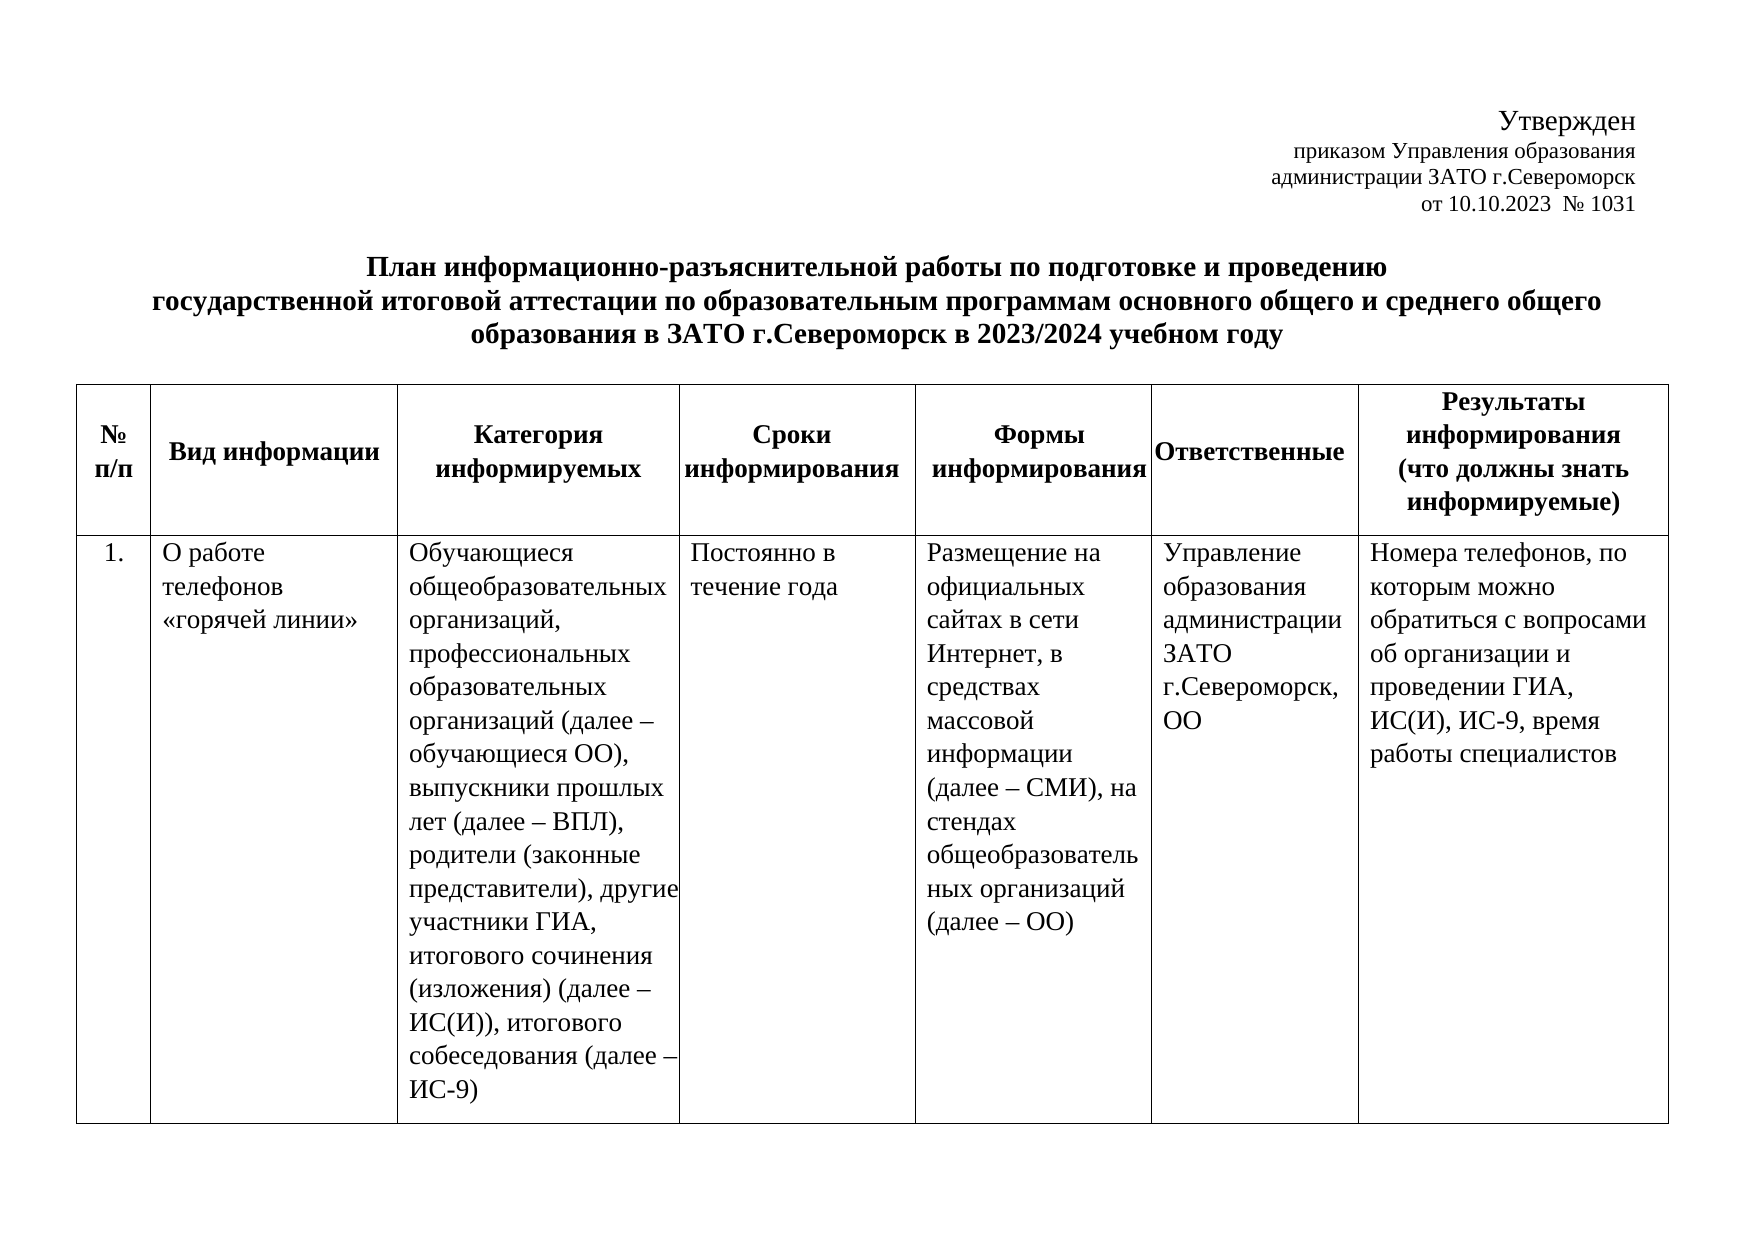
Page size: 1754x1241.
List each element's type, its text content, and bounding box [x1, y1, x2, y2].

text План информационно-разъяснительной работы по подготовке и проведению [118, 249, 1636, 283]
table_header № п/п [77, 385, 150, 535]
table_header Сроки информирования [680, 385, 915, 535]
text Утвержден [118, 103, 1636, 137]
table_header Категория информируемых [398, 385, 679, 535]
text приказом Управления образования [118, 137, 1636, 163]
table_cell Номера телефонов, по которым можно обратиться с вопросами об организации и проведении ГИА, ИС(И), ИС-9, время работы специалистов [1359, 536, 1668, 1123]
table_header Вид информации [151, 385, 397, 535]
text от 10.10.2023 № 1031 [118, 190, 1636, 216]
table_cell Постоянно в течение года [680, 536, 915, 1123]
table_cell 1. [77, 536, 150, 1123]
table_cell Обучающиеся общеобразовательных организаций, профессиональных образовательных организаций (далее – обучающиеся ОО), выпускники прошлых лет (далее – ВПЛ), родители (законные представители), другие участники ГИА, итогового сочинения (изложения) (далее – ИС(И)), итогового собеседования (далее – ИС-9) [398, 536, 679, 1123]
table_cell Управление образования администрации ЗАТО г.Североморск, ОО [1152, 536, 1358, 1123]
text государственной итоговой аттестации по образовательным программам основного общего и среднего общего образования в ЗАТО г.Североморск в 2023/2024 учебном году [118, 283, 1636, 350]
table_header Ответственные [1152, 385, 1358, 535]
table_cell Размещение на официальных сайтах в сети Интернет, в средствах массовой информации (далее – СМИ), на стендах общеобразовательных организаций (далее – ОО) [916, 536, 1151, 1123]
table_cell О работе телефонов «горячей линии» [151, 536, 397, 1123]
table_header Результаты информирования (что должны знать информируемые) [1359, 385, 1668, 535]
text администрации ЗАТО г.Североморск [118, 163, 1636, 190]
table_header Формы информирования [916, 385, 1151, 535]
